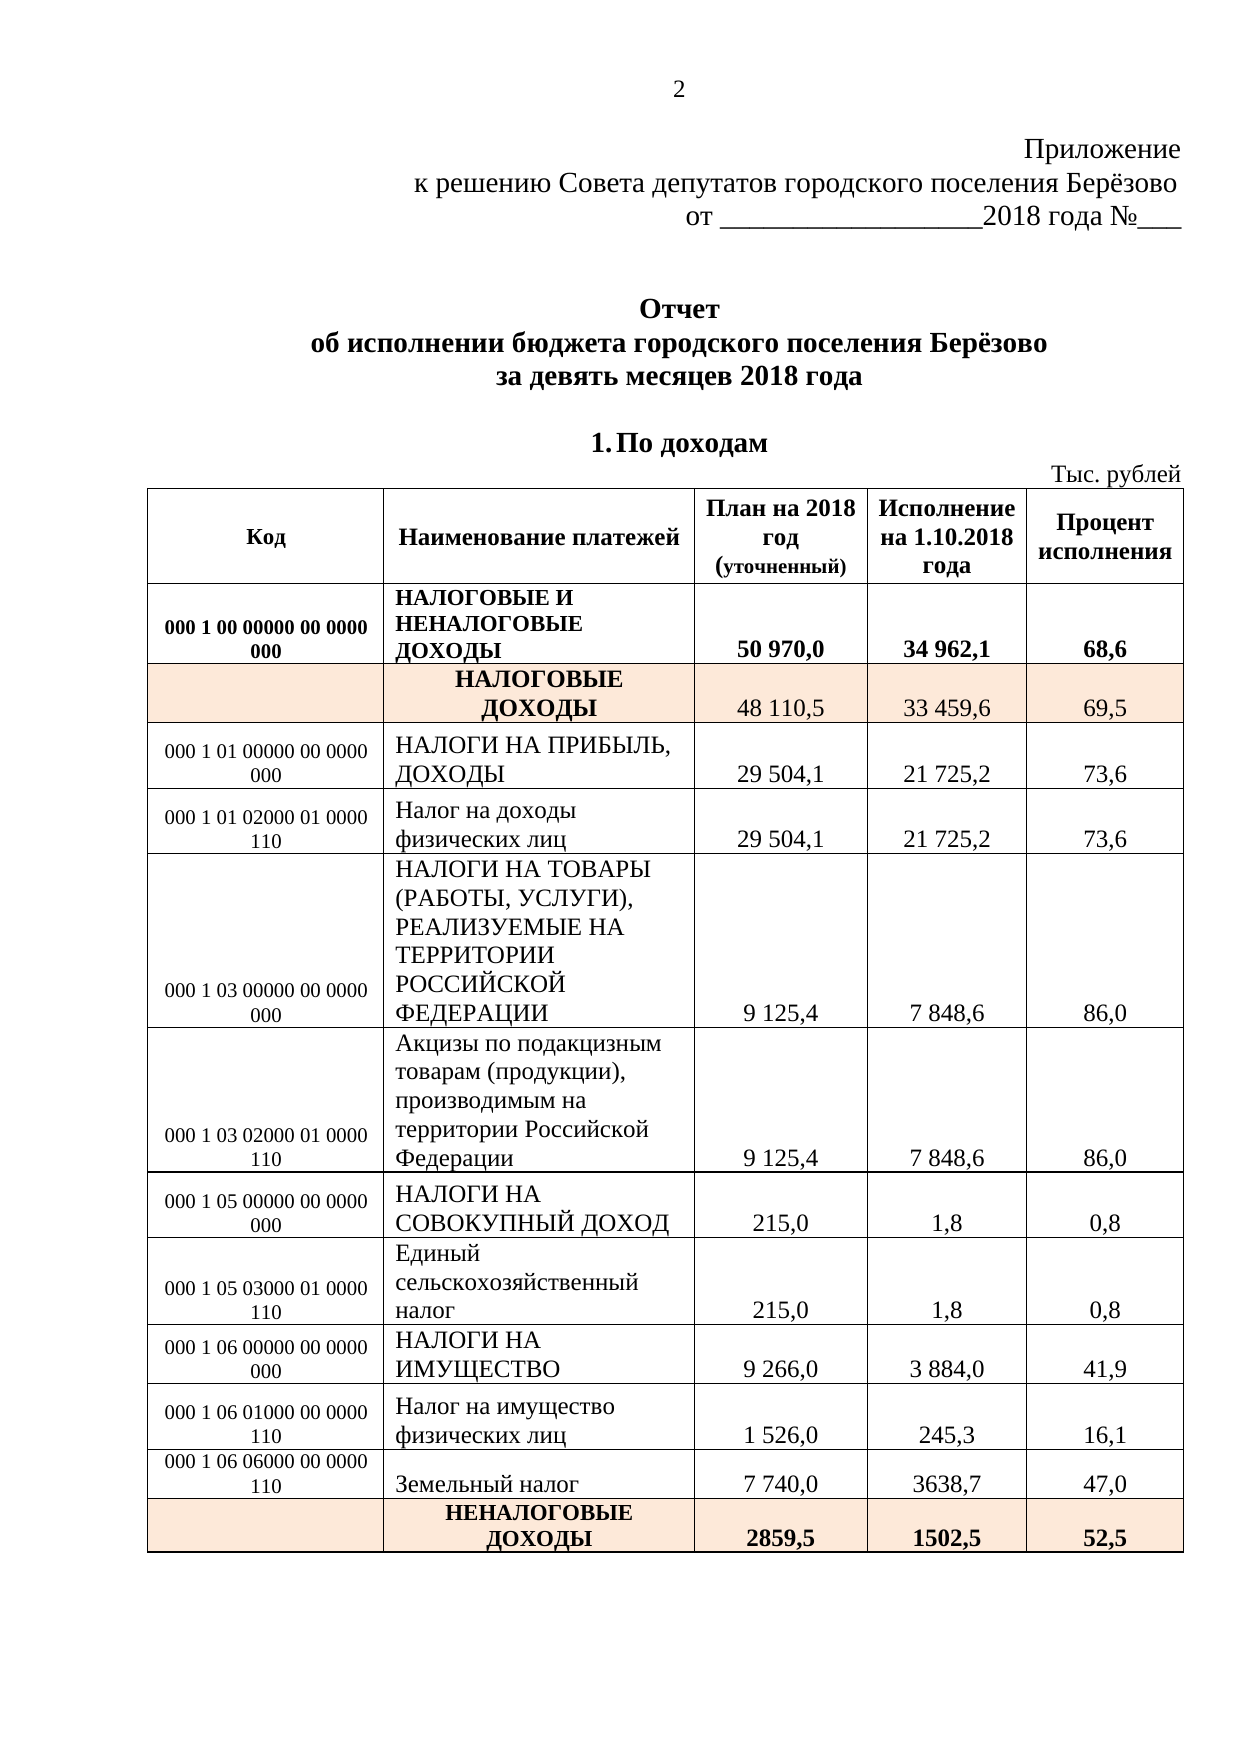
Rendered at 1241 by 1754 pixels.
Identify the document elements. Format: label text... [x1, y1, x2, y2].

table_cell 000 1 01 02000 01 0000 110 [148, 789, 383, 853]
table_cell 000 1 05 03000 01 0000 110 [148, 1238, 383, 1324]
table_cell 41,9 [1027, 1325, 1183, 1383]
table_header План на 2018 год (уточненный) [695, 489, 867, 583]
table_cell 000 1 01 00000 00 0000 000 [148, 723, 383, 787]
table_cell 000 1 00 00000 00 0000 000 [148, 584, 383, 663]
table_cell 86,0 [1027, 854, 1183, 1027]
table_cell 7 848,6 [868, 1028, 1026, 1171]
list Приложение [177, 131, 1181, 165]
table_cell Единый сельскохозяйственный налог [384, 1238, 694, 1324]
table_cell 47,0 [1027, 1450, 1183, 1498]
table_cell 86,0 [1027, 1028, 1183, 1171]
table_cell 29 504,1 [695, 789, 867, 853]
table_cell 7 848,6 [868, 854, 1026, 1027]
table_cell 000 1 06 06000 00 0000 110 [148, 1450, 383, 1498]
table_cell 215,0 [695, 1238, 867, 1324]
table_cell 000 1 06 01000 00 0000 110 [148, 1384, 383, 1448]
table_header Код [148, 489, 383, 583]
table_cell [148, 664, 383, 722]
table_cell 245,3 [868, 1384, 1026, 1448]
table_cell 52,5 [1027, 1499, 1183, 1551]
table_cell 1502,5 [868, 1499, 1026, 1551]
table_cell 3 884,0 [868, 1325, 1026, 1383]
text за девять месяцев 2018 года [177, 358, 1181, 392]
table_cell [148, 1499, 383, 1551]
table_cell НЕНАЛОГОВЫЕ ДОХОДЫ [384, 1499, 694, 1551]
table_cell Акцизы по подакцизным товарам (продукции), производимым на территории Российской Федерации [384, 1028, 694, 1171]
list к решению Совета депутатов городского поселения Берёзово [177, 165, 1181, 198]
table_cell 69,5 [1027, 664, 1183, 722]
table_cell НАЛОГИ НА ПРИБЫЛЬ, ДОХОДЫ [384, 723, 694, 787]
table_cell Земельный налог [384, 1450, 694, 1498]
table_cell 9 125,4 [695, 1028, 867, 1171]
table_cell 1 526,0 [695, 1384, 867, 1448]
text об исполнении бюджета городского поселения Берёзово [177, 325, 1181, 358]
table_cell НАЛОГИ НА СОВОКУПНЫЙ ДОХОД [384, 1173, 694, 1237]
table_header Процент исполнения [1027, 489, 1183, 583]
table_cell 000 1 03 00000 00 0000 000 [148, 854, 383, 1027]
table_cell 48 110,5 [695, 664, 867, 722]
table_cell 9 125,4 [695, 854, 867, 1027]
table_cell 7 740,0 [695, 1450, 867, 1498]
table_cell 0,8 [1027, 1238, 1183, 1324]
table_cell 68,6 [1027, 584, 1183, 663]
table_cell 000 1 03 02000 01 0000 110 [148, 1028, 383, 1171]
table_cell 29 504,1 [695, 723, 867, 787]
table_cell Налог на доходы физических лиц [384, 789, 694, 853]
table_cell 34 962,1 [868, 584, 1026, 663]
table_cell НАЛОГИ НА ИМУЩЕСТВО [384, 1325, 694, 1383]
table_cell 21 725,2 [868, 789, 1026, 853]
table_cell 9 266,0 [695, 1325, 867, 1383]
table_cell 3638,7 [868, 1450, 1026, 1498]
table_cell Налог на имущество физических лиц [384, 1384, 694, 1448]
table_cell 16,1 [1027, 1384, 1183, 1448]
table_cell 000 1 06 00000 00 0000 000 [148, 1325, 383, 1383]
table_cell 21 725,2 [868, 723, 1026, 787]
list от __________________2018 года №___ [177, 198, 1181, 232]
table_cell 215,0 [695, 1173, 867, 1237]
table_cell 000 1 05 00000 00 0000 000 [148, 1173, 383, 1237]
table_cell 33 459,6 [868, 664, 1026, 722]
table_cell 0,8 [1027, 1173, 1183, 1237]
table_cell НАЛОГОВЫЕ И НЕНАЛОГОВЫЕ ДОХОДЫ [384, 584, 694, 663]
text 1. По доходам [177, 426, 1181, 459]
table_cell 2859,5 [695, 1499, 867, 1551]
table_cell 1,8 [868, 1238, 1026, 1324]
text Тыс. рублей [177, 459, 1181, 488]
table_cell 73,6 [1027, 789, 1183, 853]
text Отчет [177, 291, 1181, 325]
table_header Исполнение на 1.10.2018 года [868, 489, 1026, 583]
table_header Наименование платежей [384, 489, 694, 583]
table_cell 1,8 [868, 1173, 1026, 1237]
table_cell 73,6 [1027, 723, 1183, 787]
table_cell НАЛОГОВЫЕ ДОХОДЫ [384, 664, 694, 722]
table_cell 50 970,0 [695, 584, 867, 663]
table_cell НАЛОГИ НА ТОВАРЫ (РАБОТЫ, УСЛУГИ), РЕАЛИЗУЕМЫЕ НА ТЕРРИТОРИИ РОССИЙСКОЙ ФЕДЕРАЦИИ [384, 854, 694, 1027]
